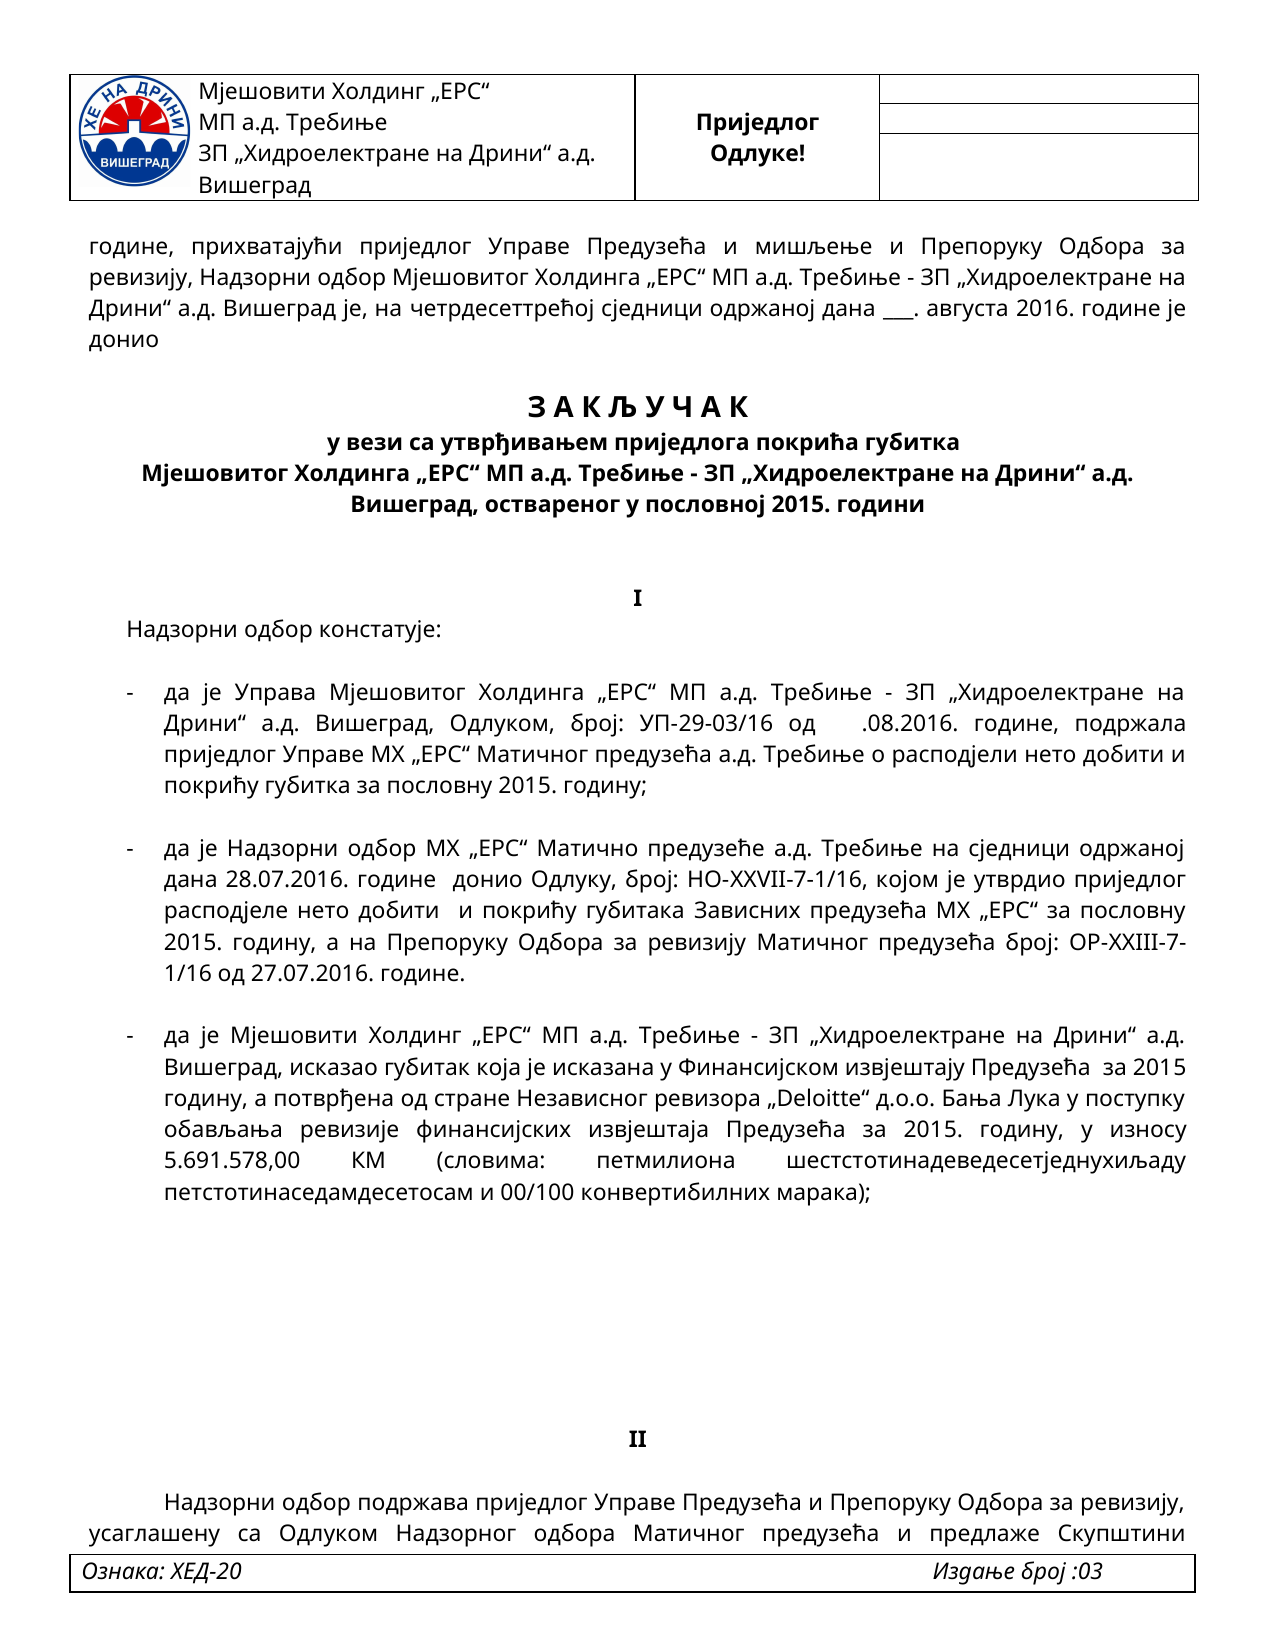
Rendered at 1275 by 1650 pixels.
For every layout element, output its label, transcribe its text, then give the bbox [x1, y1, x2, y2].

text Надзорни одбор констатује: [89, 613, 1186, 644]
picture [78, 75, 191, 187]
text I [89, 582, 1186, 613]
list да је Мјешовити Холдинг „ЕРС“ МП а.д. Требиње - ЗП „Хидроелектране на Дрини“ а.д. Вишеград, исказао губитак која је исказана у Финансијском извјештају Предузећа за 2015 годину, а потврђена од стране Независног ревизора „Deloitte“ д.о.о. Бања Лука у поступку обављања ревизије финансијских извјештаја Предузећа за 2015. годину, у износу 5.691.578,00 КМ (словима: петмилиона шестстотинадеведесетједнухиљаду петстотинаседамдесетосам и 00/100 конвертибилних марака); [126, 1019, 1186, 1207]
text З А К Љ У Ч А К [89, 386, 1186, 426]
list да је Надзорни одбор МХ „ЕРС“ Матично предузеће а.д. Требиње на сједници одржаној дана 28.07.2016. године донио Одлуку, број: НО-XXVII-7-1/16, којом је утврдио приједлог расподјеле нето добити и покрићу губитака Зависних предузећа МХ „ЕРС“ за пословну 2015. годину, а на Препоруку Одбора за ревизију Матичног предузећа број: ОР-XXIII-7-1/16 од 27.07.2016. године. [126, 832, 1186, 988]
list да је Управа Мјешовитог Холдинга „ЕРС“ МП а.д. Требиње - ЗП „Хидроелектране на Дрини“ а.д. Вишеград, Одлуком, број: УП-29-03/16 од .08.2016. године, подржала приједлог Управе МХ „ЕРС“ Матичног предузећа а.д. Требиње о расподјели нето добити и покрићу губитка за пословну 2015. годину; [126, 676, 1186, 801]
text Мјешовитог Холдинга „ЕРС“ МП а.д. Требиње - ЗП „Хидроелектране на Дрини“ а.д. Вишеград, оствареног у пословној 2015. години [89, 457, 1186, 519]
text II [89, 1423, 1186, 1454]
text у вези са утврђивањем приједлога покрића губитка [89, 426, 1186, 457]
